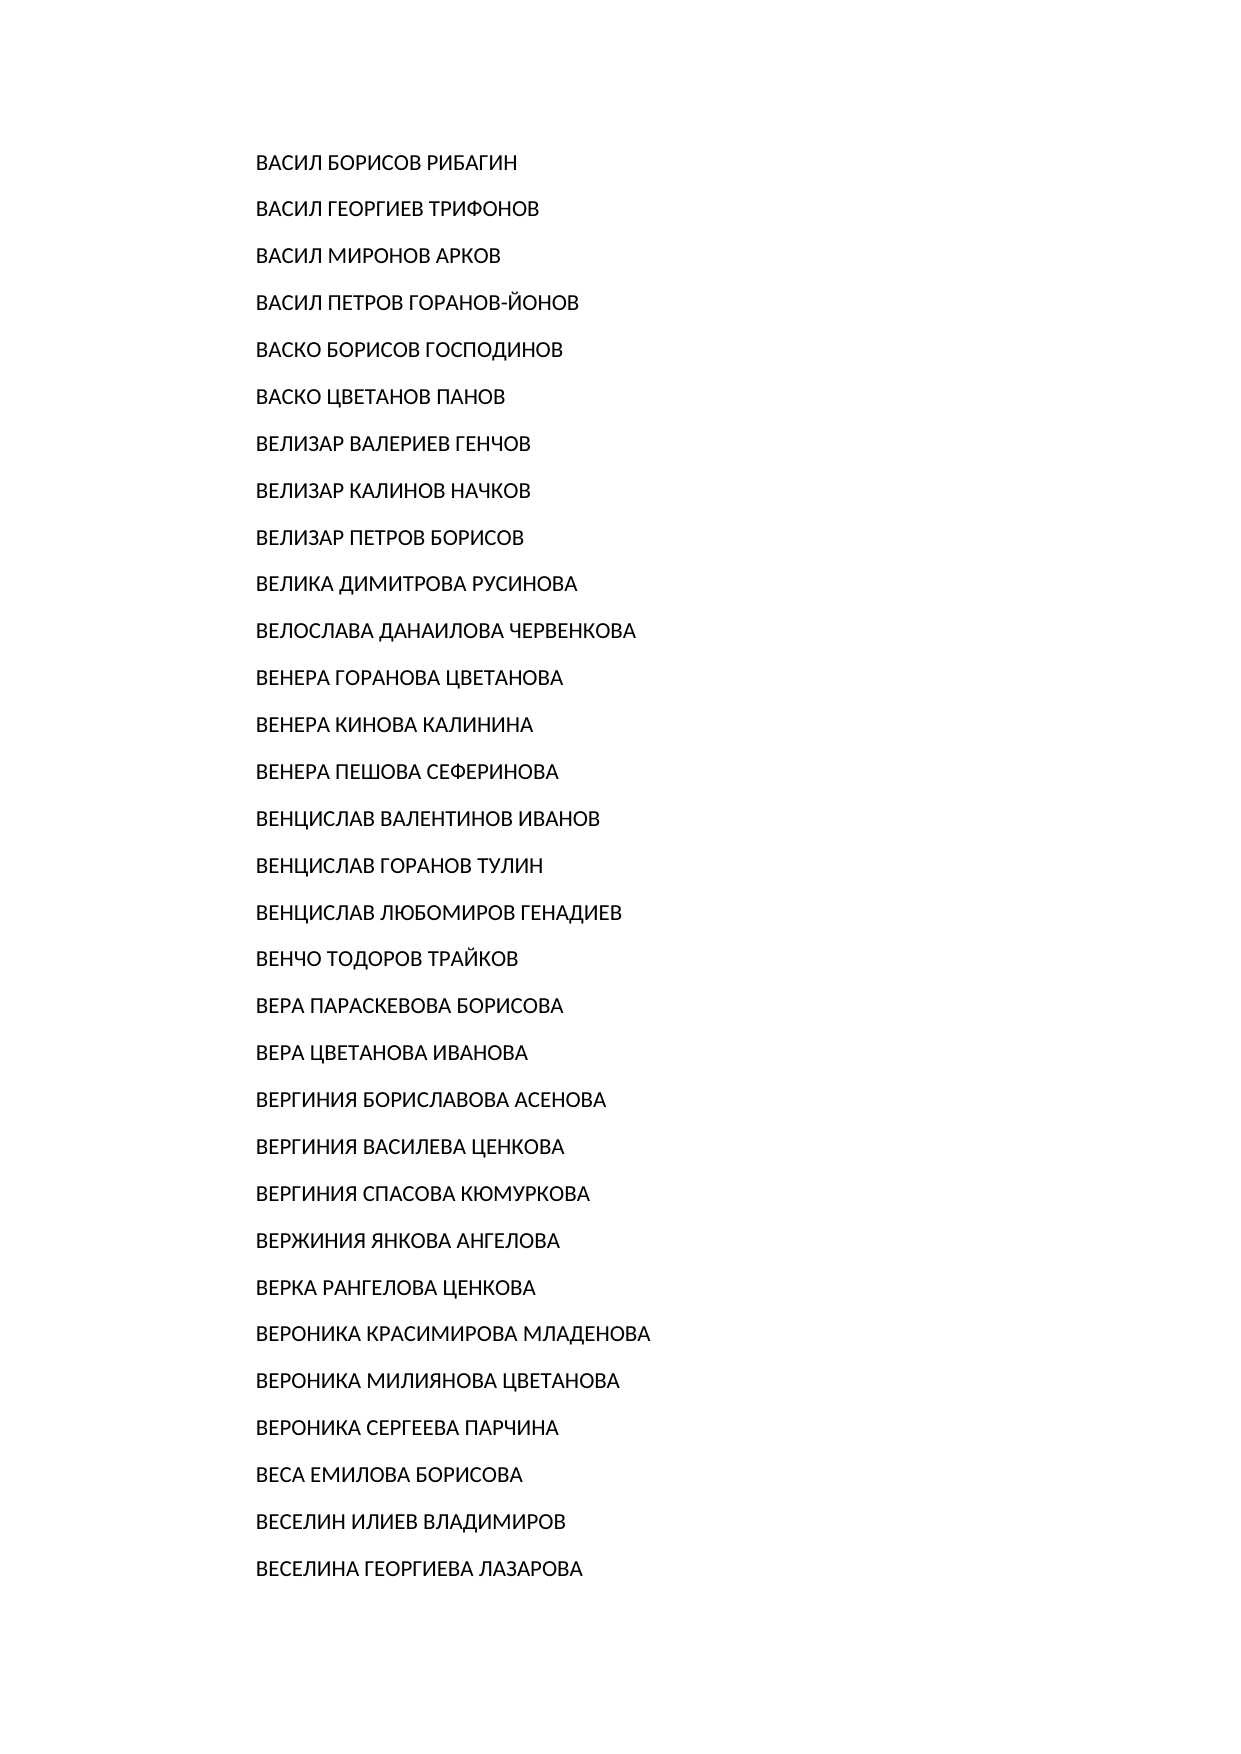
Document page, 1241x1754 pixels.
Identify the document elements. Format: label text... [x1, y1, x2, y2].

text ВЕРОНИКА КРАСИМИРОВА МЛАДЕНОВА [148, 1319, 1093, 1347]
text ВЕЛИКА ДИМИТРОВА РУСИНОВА [148, 569, 1093, 597]
text ВЕНЦИСЛАВ ЛЮБОМИРОВ ГЕНАДИЕВ [148, 898, 1093, 926]
text ВЕСЕЛИНА ГЕОРГИЕВА ЛАЗАРОВА [148, 1554, 1093, 1582]
text ВЕРА ЦВЕТАНОВА ИВАНОВА [148, 1038, 1093, 1066]
text ВАСКО ЦВЕТАНОВ ПАНОВ [148, 382, 1093, 410]
text ВЕРОНИКА СЕРГЕЕВА ПАРЧИНА [148, 1413, 1093, 1441]
text ВЕНЕРА ПЕШОВА СЕФЕРИНОВА [148, 757, 1093, 785]
text ВЕРА ПАРАСКЕВОВА БОРИСОВА [148, 991, 1093, 1019]
text ВЕРКА РАНГЕЛОВА ЦЕНКОВА [148, 1273, 1093, 1301]
text ВАСИЛ ПЕТРОВ ГОРАНОВ-ЙОНОВ [148, 288, 1093, 316]
text ВЕРГИНИЯ СПАСОВА КЮМУРКОВА [148, 1179, 1093, 1207]
text ВЕНЕРА ГОРАНОВА ЦВЕТАНОВА [148, 663, 1093, 691]
text ВЕСА ЕМИЛОВА БОРИСОВА [148, 1460, 1093, 1488]
text ВАСКО БОРИСОВ ГОСПОДИНОВ [148, 335, 1093, 363]
text ВЕЛИЗАР ПЕТРОВ БОРИСОВ [148, 523, 1093, 551]
text ВЕСЕЛИН ИЛИЕВ ВЛАДИМИРОВ [148, 1507, 1093, 1535]
text ВЕЛИЗАР КАЛИНОВ НАЧКОВ [148, 476, 1093, 504]
text ВЕРЖИНИЯ ЯНКОВА АНГЕЛОВА [148, 1226, 1093, 1254]
text ВЕНЕРА КИНОВА КАЛИНИНА [148, 710, 1093, 738]
text ВЕЛИЗАР ВАЛЕРИЕВ ГЕНЧОВ [148, 429, 1093, 457]
text ВАСИЛ ГЕОРГИЕВ ТРИФОНОВ [148, 194, 1093, 222]
text ВЕРОНИКА МИЛИЯНОВА ЦВЕТАНОВА [148, 1366, 1093, 1394]
text ВЕЛОСЛАВА ДАНАИЛОВА ЧЕРВЕНКОВА [148, 616, 1093, 644]
text ВАСИЛ МИРОНОВ АРКОВ [148, 241, 1093, 269]
text ВАСИЛ БОРИСОВ РИБАГИН [148, 148, 1093, 176]
text ВЕНЦИСЛАВ ВАЛЕНТИНОВ ИВАНОВ [148, 804, 1093, 832]
text ВЕРГИНИЯ ВАСИЛЕВА ЦЕНКОВА [148, 1132, 1093, 1160]
text ВЕНЧО ТОДОРОВ ТРАЙКОВ [148, 944, 1093, 972]
text ВЕРГИНИЯ БОРИСЛАВОВА АСЕНОВА [148, 1085, 1093, 1113]
text ВЕНЦИСЛАВ ГОРАНОВ ТУЛИН [148, 851, 1093, 879]
